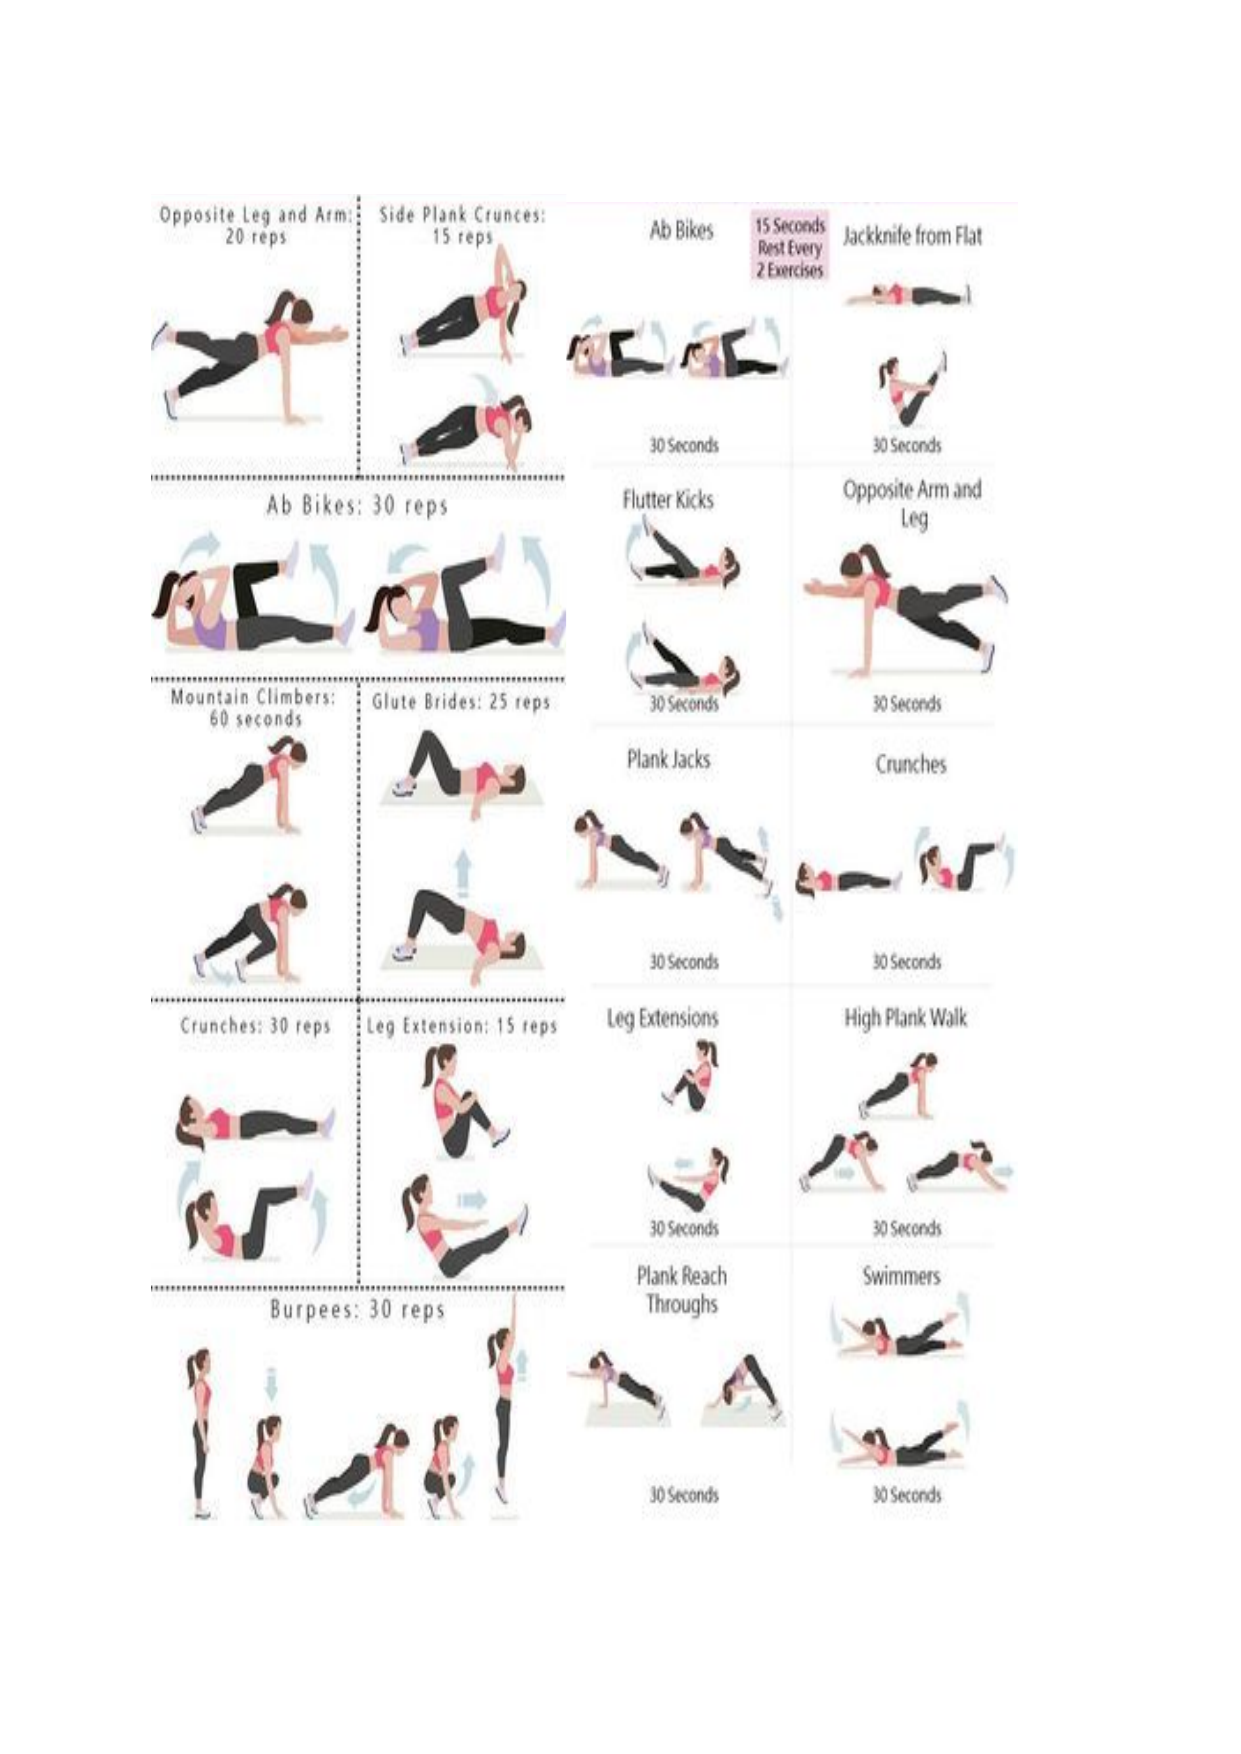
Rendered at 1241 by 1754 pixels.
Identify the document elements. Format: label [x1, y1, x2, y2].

picture [151, 194, 1018, 1526]
